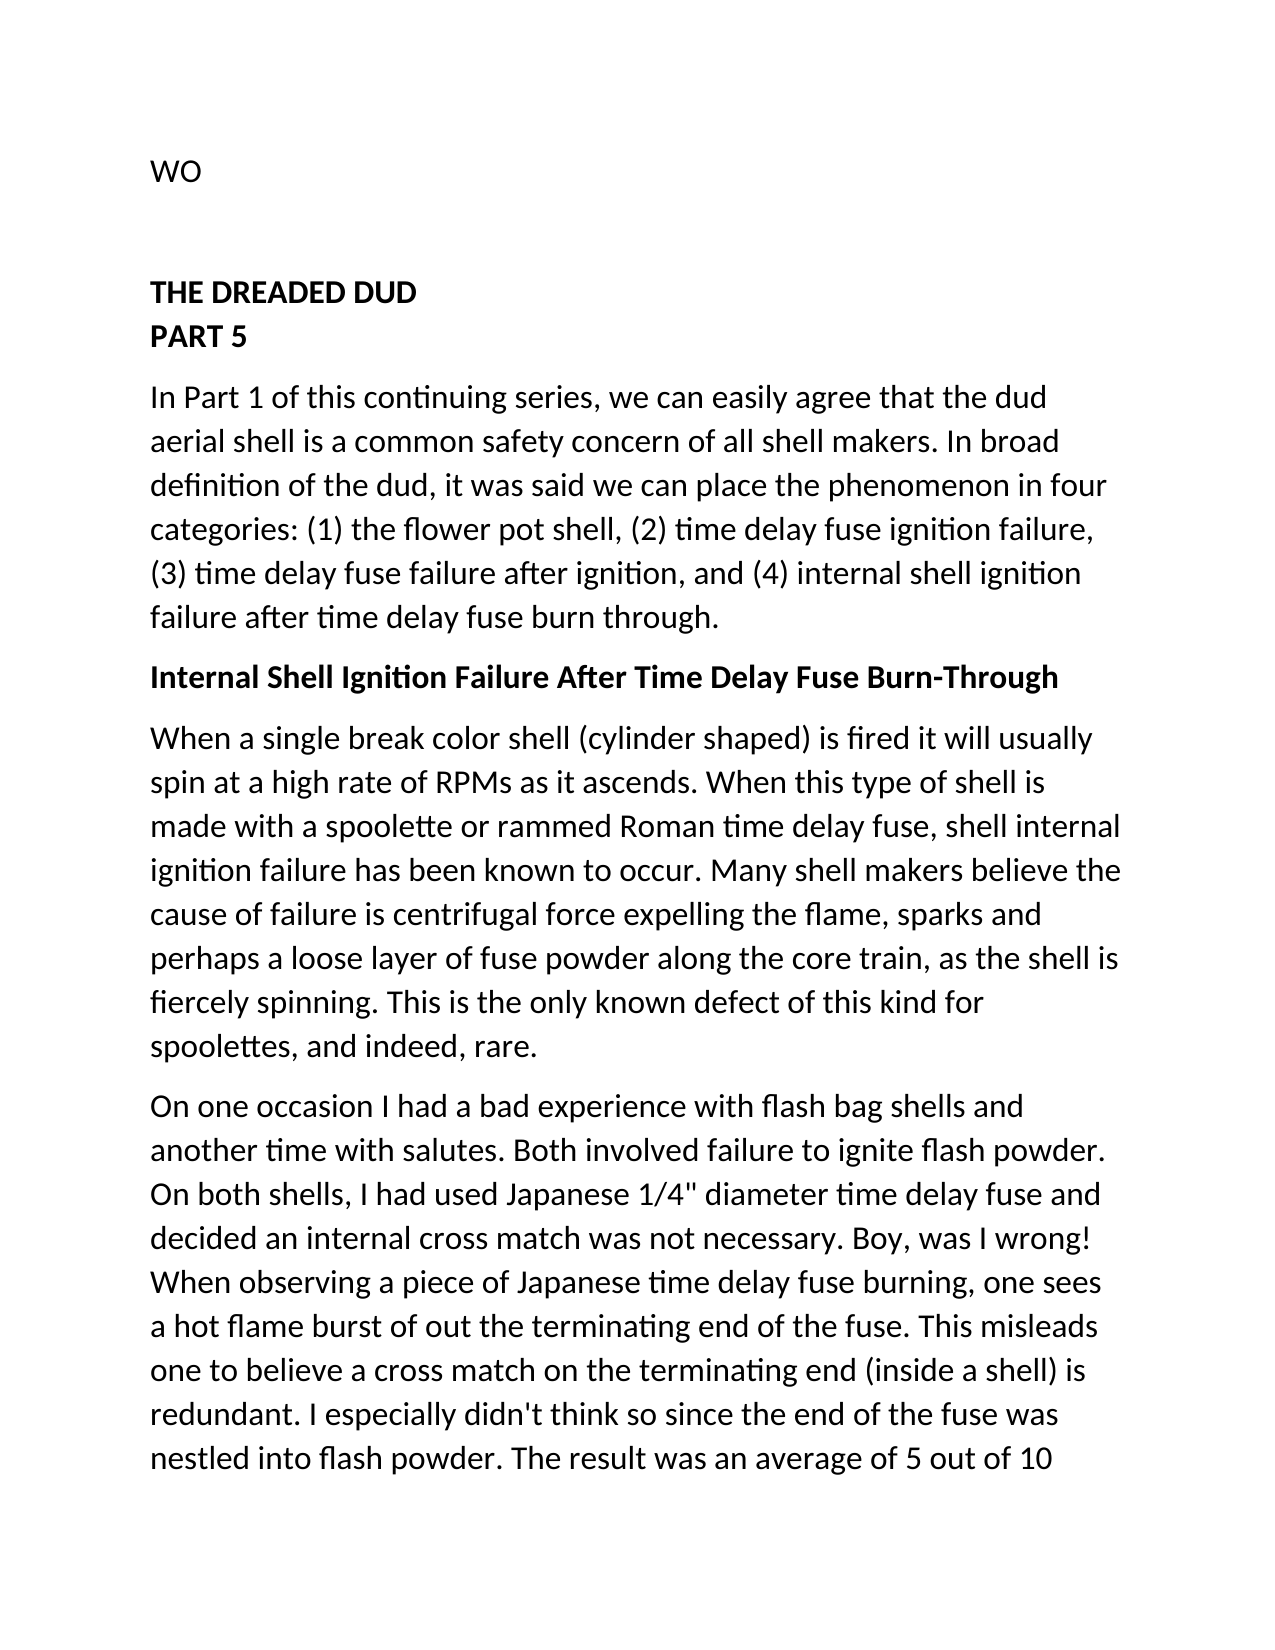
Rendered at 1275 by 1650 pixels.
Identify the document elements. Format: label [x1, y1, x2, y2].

table_header [150, 150, 1125, 1478]
